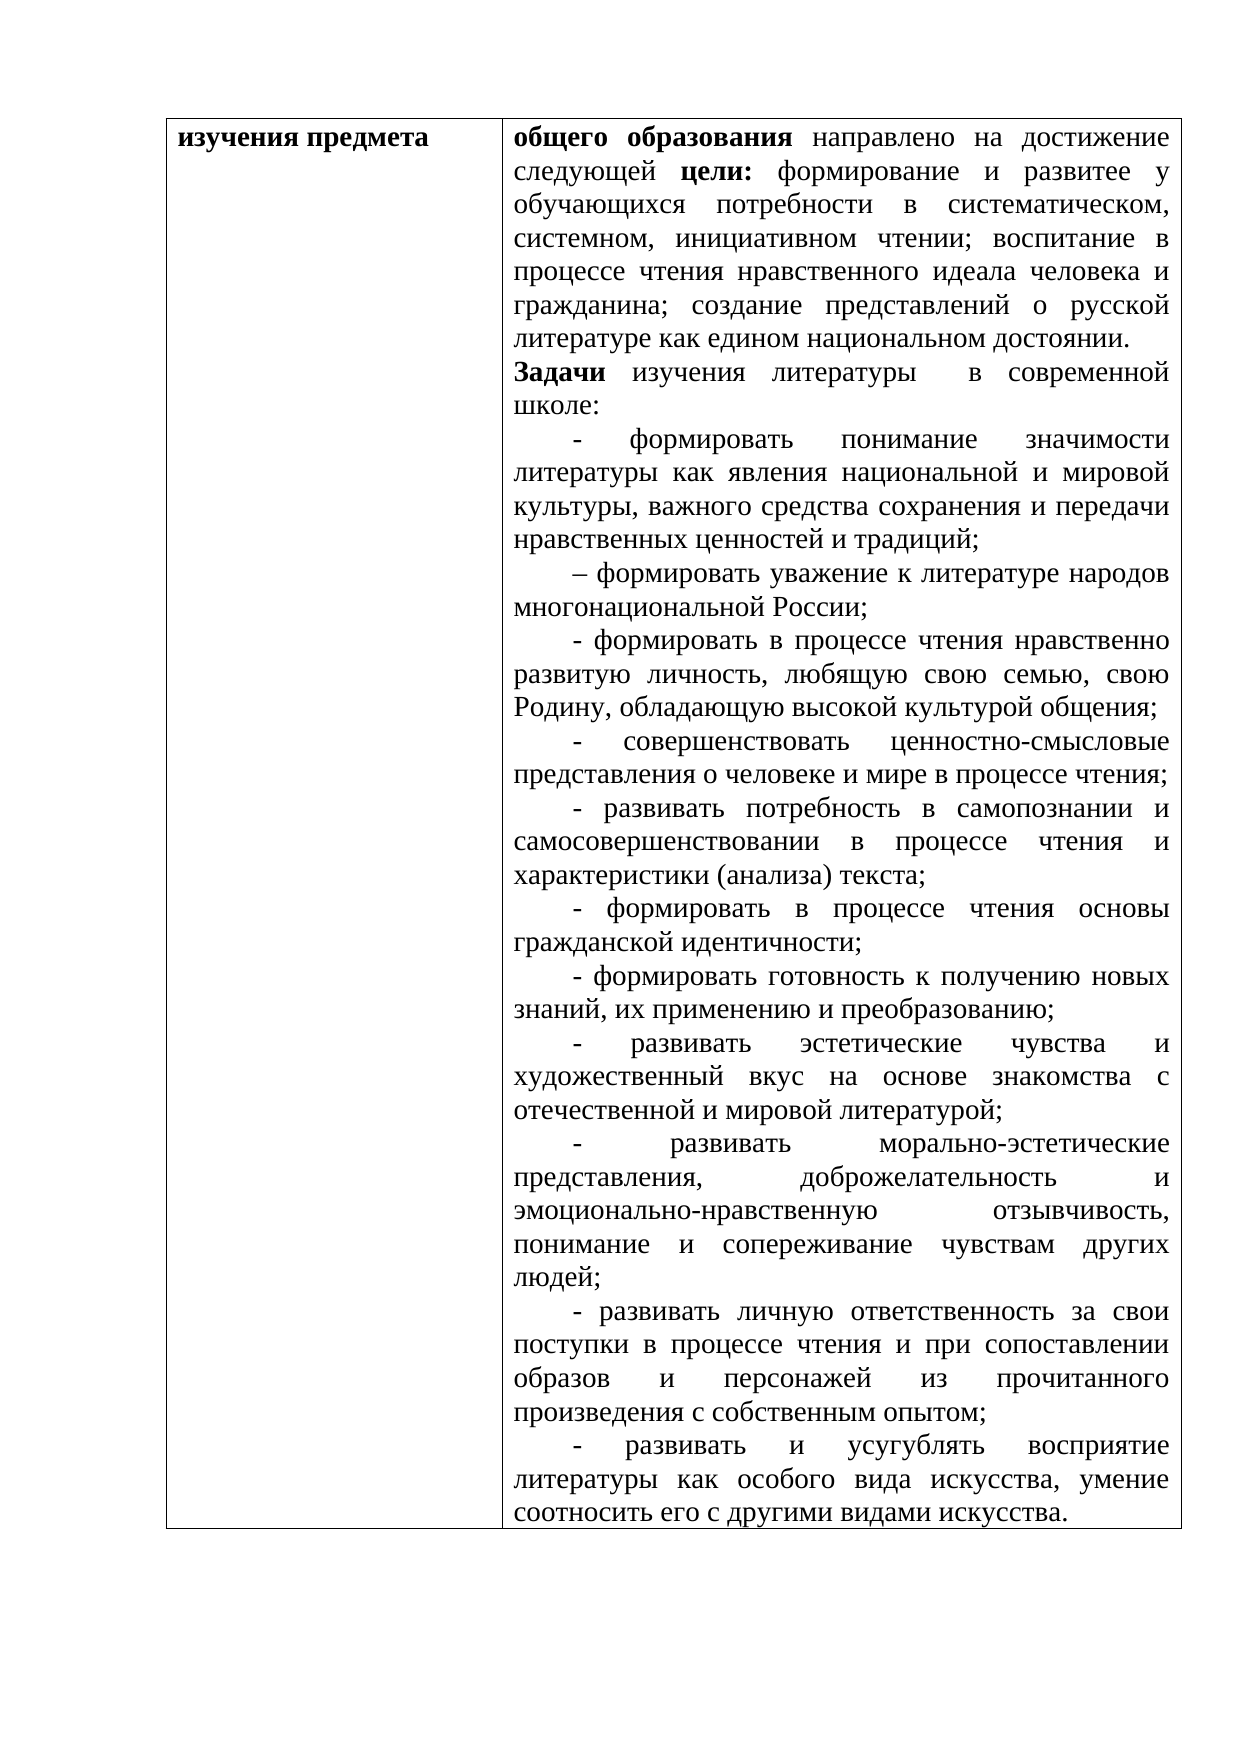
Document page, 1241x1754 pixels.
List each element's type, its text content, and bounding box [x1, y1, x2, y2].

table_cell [167, 119, 502, 1528]
